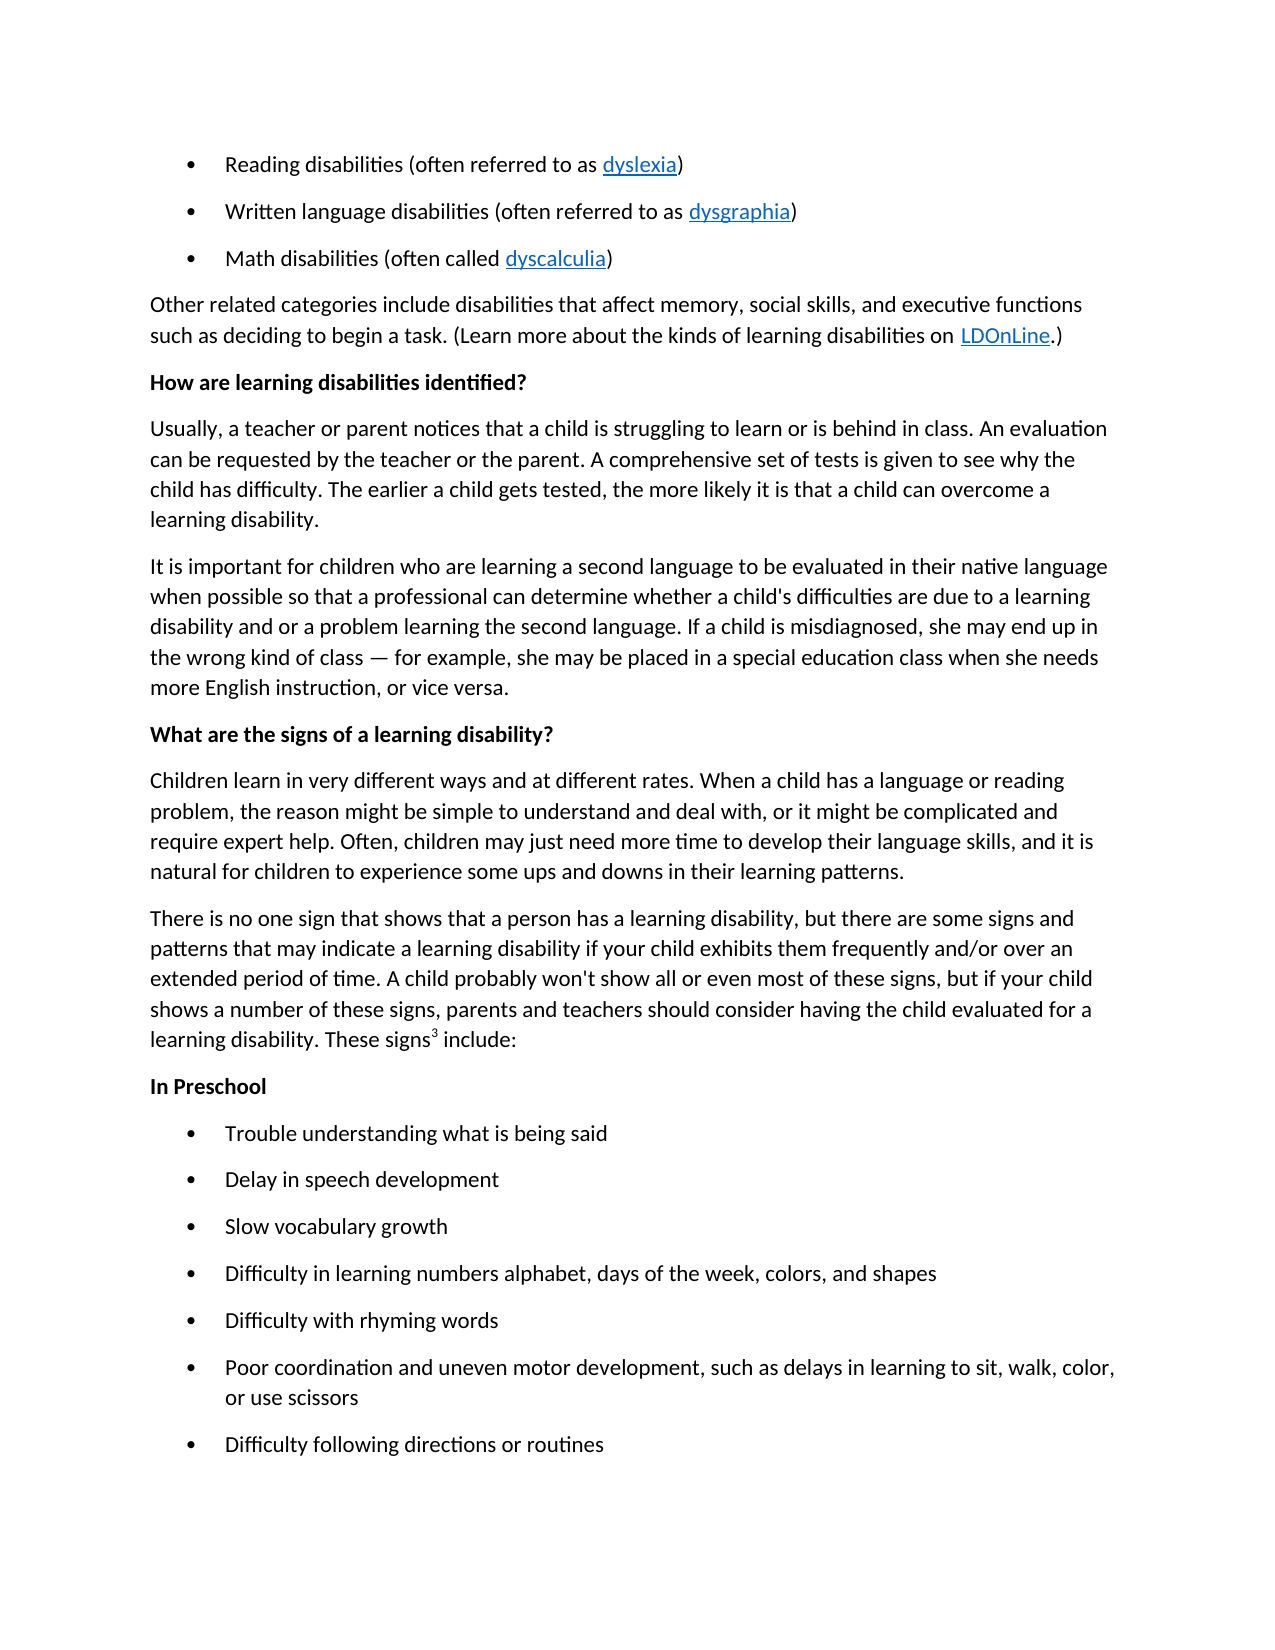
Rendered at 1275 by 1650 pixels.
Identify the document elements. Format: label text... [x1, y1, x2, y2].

text In Preschool [150, 1072, 1125, 1100]
text It is important for children who are learning a second language to be evaluated in their native language when possible so that a professional can determine whether a child's difficulties are due to a learning disability and or a problem learning the second language. If a child is misdiagnosed, she may end up in the wrong kind of class — for example, she may be placed in a special education class when she needs more English instruction, or vice versa. [150, 552, 1125, 701]
text Usually, a teacher or parent notices that a child is struggling to learn or is behind in class. An evaluation can be requested by the teacher or the parent. A comprehensive set of tests is given to see why the child has difficulty. The earlier a child gets tested, the more likely it is that a child can overcome a learning disability. [150, 414, 1125, 533]
list Math disabilities (often called dyscalculia) [187, 244, 1125, 272]
list Difficulty following directions or routines [187, 1430, 1125, 1458]
list Reading disabilities (often referred to as dyslexia) [187, 150, 1125, 178]
list Delay in speech development [187, 1166, 1125, 1194]
list Poor coordination and uneven motor development, such as delays in learning to sit, walk, color, or use scissors [187, 1353, 1125, 1411]
text Other related categories include disabilities that affect memory, social skills, and executive functions such as deciding to begin a task. (Learn more about the kinds of learning disabilities on LDOnLine.) [150, 291, 1125, 349]
text There is no one sign that shows that a person has a learning disability, but there are some signs and patterns that may indicate a learning disability if your child exhibits them frequently and/or over an extended period of time. A child probably won't show all or even most of these signs, but if your child shows a number of these signs, parents and teachers should consider having the child evaluated for a learning disability. These signs3 include: [150, 904, 1125, 1053]
list Difficulty in learning numbers alphabet, days of the week, colors, and shapes [187, 1259, 1125, 1287]
text How are learning disabilities identified? [150, 368, 1125, 396]
list Written language disabilities (often referred to as dysgraphia) [187, 197, 1125, 225]
list Slow vocabulary growth [187, 1212, 1125, 1241]
text Children learn in very different ways and at different rates. When a child has a language or reading problem, the reason might be simple to understand and deal with, or it might be complicated and require expert help. Often, children may just need more time to develop their language skills, and it is natural for children to experience some ups and downs in their learning patterns. [150, 767, 1125, 885]
text What are the signs of a learning disability? [150, 720, 1125, 748]
list Trouble understanding what is being said [187, 1119, 1125, 1147]
list Difficulty with rhyming words [187, 1306, 1125, 1334]
